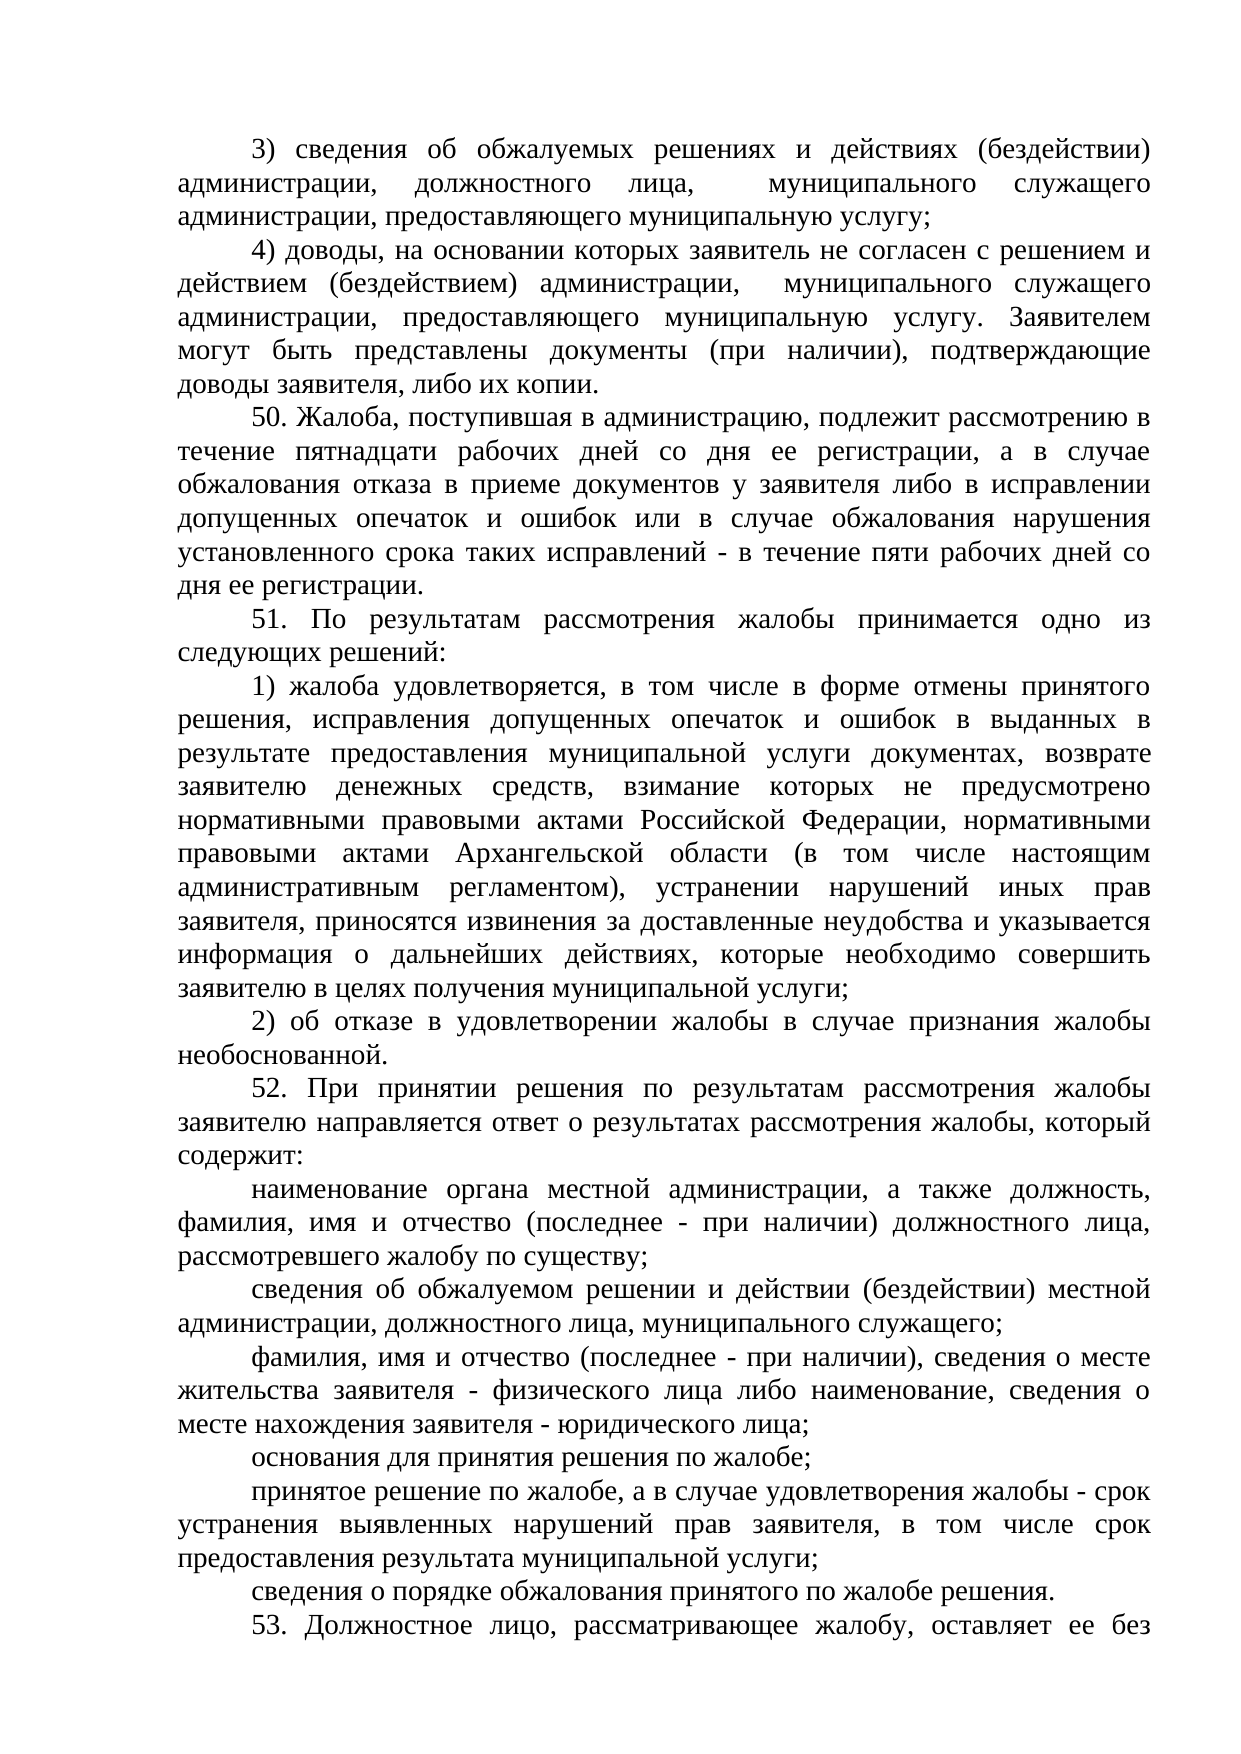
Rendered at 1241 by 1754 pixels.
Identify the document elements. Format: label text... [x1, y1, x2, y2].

text наименование органа местной администрации, а также должность, фамилия, имя и отчество (последнее - при наличии) должностного лица, рассмотревшего жалобу по существу; [177, 1171, 1152, 1272]
text 51. По результатам рассмотрения жалобы принимается одно из следующих решений: [177, 601, 1152, 668]
text основания для принятия решения по жалобе; [177, 1439, 1152, 1473]
text 1) жалоба удовлетворяется, в том числе в форме отмены принятого решения, исправления допущенных опечаток и ошибок в выданных в результате предоставления муниципальной услуги документах, возврате заявителю денежных средств, взимание которых не предусмотрено нормативными правовыми актами Российской Федерации, нормативными правовыми актами Архангельской области (в том числе настоящим административным регламентом), устранении нарушений иных прав заявителя, приносятся извинения за доставленные неудобства и указывается информация о дальнейших действиях, которые необходимо совершить заявителю в целях получения муниципальной услуги; [177, 668, 1152, 1003]
text сведения о порядке обжалования принятого по жалобе решения. [177, 1573, 1152, 1607]
text 52. При принятии решения по результатам рассмотрения жалобы заявителю направляется ответ о результатах рассмотрения жалобы, который содержит: [177, 1070, 1152, 1171]
text 4) доводы, на основании которых заявитель не согласен с решением и действием (бездействием) администрации, муниципального служащего администрации, предоставляющего муниципальную услугу. Заявителем могут быть представлены документы (при наличии), подтверждающие доводы заявителя, либо их копии. [177, 232, 1152, 399]
text 3) сведения об обжалуемых решениях и действиях (бездействии) администрации, должностного лица, муниципального служащего администрации, предоставляющего муниципальную услугу; [177, 131, 1152, 232]
text принятое решение по жалобе, а в случае удовлетворения жалобы - срок устранения выявленных нарушений прав заявителя, в том числе срок предоставления результата муниципальной услуги; [177, 1473, 1152, 1573]
text 2) об отказе в удовлетворении жалобы в случае признания жалобы необоснованной. [177, 1003, 1152, 1070]
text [177, 1607, 1152, 1641]
text фамилия, имя и отчество (последнее - при наличии), сведения о месте жительства заявителя - физического лица либо наименование, сведения о месте нахождения заявителя - юридического лица; [177, 1339, 1152, 1439]
text сведения об обжалуемом решении и действии (бездействии) местной администрации, должностного лица, муниципального служащего; [177, 1272, 1152, 1339]
text 50. Жалоба, поступившая в администрацию, подлежит рассмотрению в течение пятнадцати рабочих дней со дня ее регистрации, а в случае обжалования отказа в приеме документов у заявителя либо в исправлении допущенных опечаток и ошибок или в случае обжалования нарушения установленного срока таких исправлений - в течение пяти рабочих дней со дня ее регистрации. [177, 399, 1152, 601]
